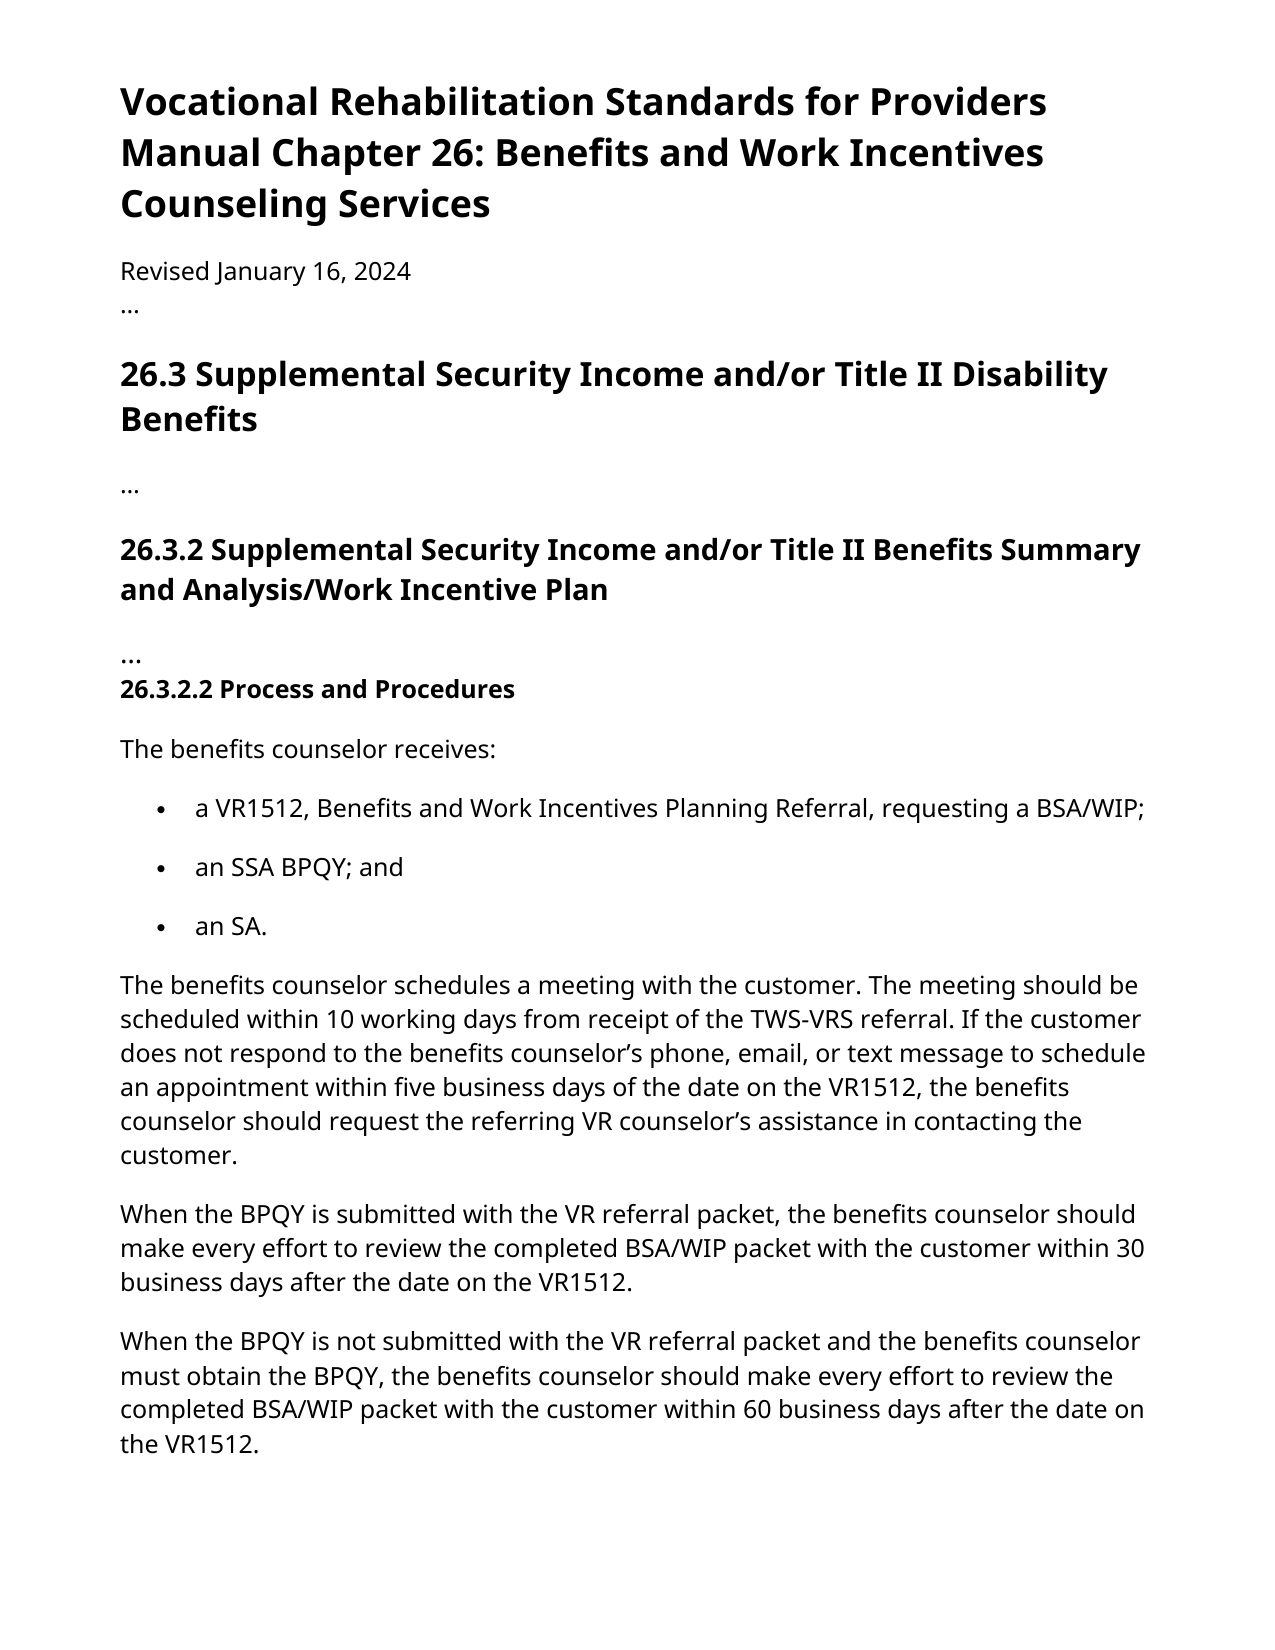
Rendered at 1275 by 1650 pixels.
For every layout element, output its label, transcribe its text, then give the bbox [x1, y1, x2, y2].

subtitle Vocational Rehabilitation Standards for Providers Manual Chapter 26: Benefits and Work Incentives Counseling Services [120, 75, 1155, 228]
text The benefits counselor schedules a meeting with the customer. The meeting should be scheduled within 10 working days from receipt of the TWS-VRS referral. If the customer does not respond to the benefits counselor’s phone, email, or text message to schedule an appointment within five business days of the date on the VR1512, the benefits counselor should request the referring VR counselor’s assistance in contacting the customer. [120, 967, 1155, 1172]
text When the BPQY is submitted with the VR referral packet, the benefits counselor should make every effort to review the completed BSA/WIP packet with the customer within 30 business days after the date on the VR1512. [120, 1197, 1155, 1299]
text The benefits counselor receives: [120, 731, 1155, 765]
list an SSA BPQY; and [157, 849, 1155, 883]
text When the BPQY is not submitted with the VR referral packet and the benefits counselor must obtain the BPQY, the benefits counselor should make every effort to review the completed BSA/WIP packet with the customer within 60 business days after the date on the VR1512. [120, 1324, 1155, 1460]
list a VR1512, Benefits and Work Incentives Planning Referral, requesting a BSA/WIP; [157, 790, 1155, 824]
text Revised January 16, 2024 [120, 253, 1155, 287]
subtitle 26.3 Supplemental Security Income and/or Title II Disability Benefits [120, 350, 1155, 441]
subtitle 26.3.2.2 Process and Procedures [120, 672, 1155, 706]
list an SA. [157, 908, 1155, 942]
subtitle 26.3.2 Supplemental Security Income and/or Title II Benefits Summary and Analysis/Work Incentive Plan [120, 529, 1155, 609]
text … [120, 287, 1155, 321]
text … [120, 466, 1155, 500]
text … [120, 634, 1155, 672]
